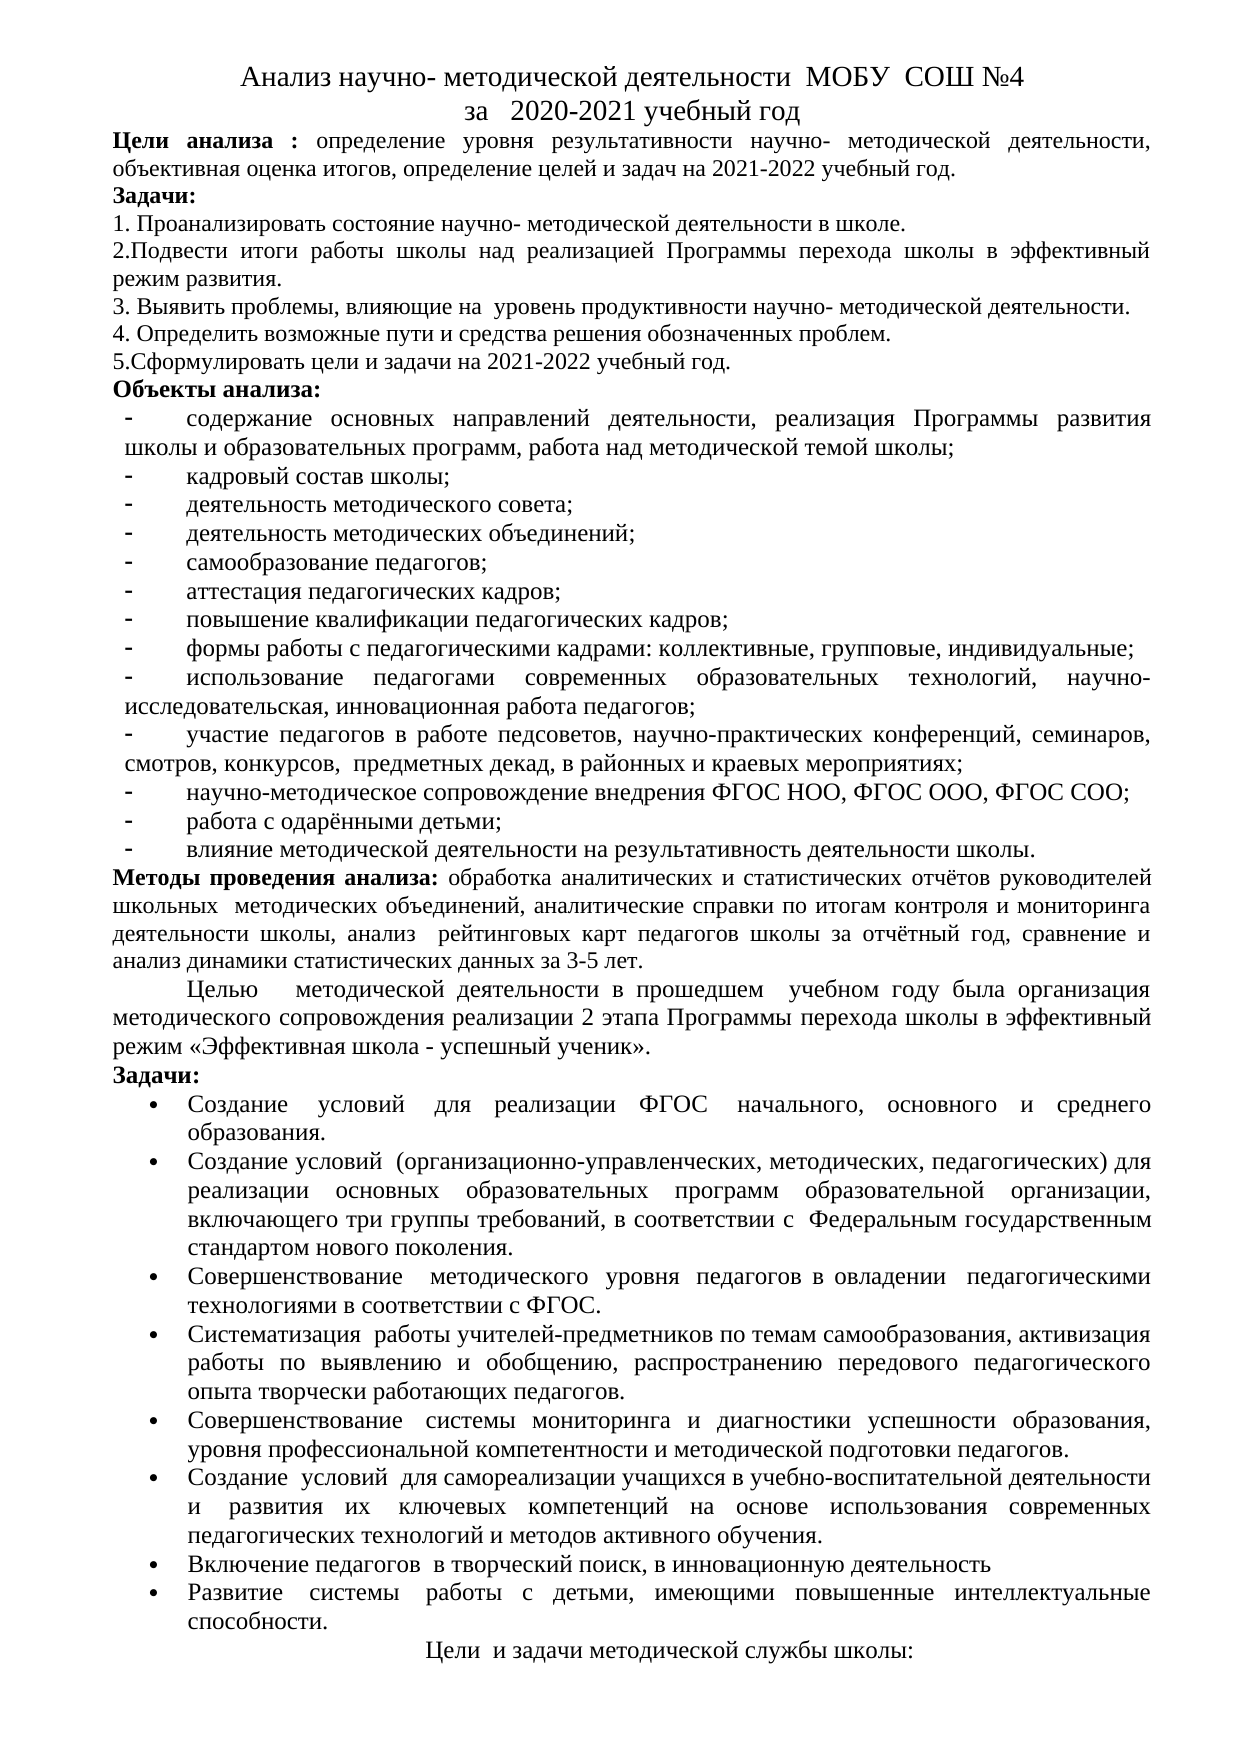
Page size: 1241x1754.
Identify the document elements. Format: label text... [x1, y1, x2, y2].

text Методы проведения анализа: обработка аналитических и статистических отчётов руководителей школьных методических объединений, аналитические справки по итогам контроля и мониторинга деятельности школы, анализ рейтинговых карт педагогов школы за отчётный год, сравнение и анализ динамики статистических данных за 3-5 лет. [112, 863, 1152, 974]
text Анализ научно- методической деятельности МОБУ СОШ №4 [112, 59, 1152, 93]
list Создание условий для реализации ФГОС начального, основного и среднего образования. [150, 1089, 1152, 1146]
list Включение педагогов в творческий поиск, в инновационную деятельность [150, 1549, 1152, 1577]
list самообразование педагогов; [124, 547, 1152, 576]
list научно-методическое сопровождение внедрения ФГОС НОО, ФГОС ООО, ФГОС СОО; [124, 777, 1152, 806]
text за 2020-2021 учебный год [112, 93, 1152, 126]
text Задачи: [112, 181, 1152, 209]
text 2.Подвести итоги работы школы над реализацией Программы перехода школы в эффективный режим развития. [112, 237, 1152, 292]
list содержание основных направлений деятельности, реализация Программы развития школы и образовательных программ, работа над методической темой школы; [124, 403, 1152, 461]
list Систематизация работы учителей-предметников по темам самообразования, активизация работы по выявлению и обобщению, распространению передового педагогического опыта творчески работающих педагогов. [150, 1319, 1152, 1405]
list участие педагогов в работе педсоветов, научно-практических конференций, семинаров, смотров, конкурсов, предметных декад, в районных и краевых мероприятиях; [124, 719, 1152, 777]
text 3. Выявить проблемы, влияющие на уровень продуктивности научно- методической деятельности. [112, 292, 1152, 319]
list формы работы с педагогическими кадрами: коллективные, групповые, индивидуальные; [124, 633, 1152, 662]
list использование педагогами современных образовательных технологий, научно-исследовательская, инновационная работа педагогов; [124, 662, 1152, 719]
text 5.Сформулировать цели и задачи на 2021-2022 учебный год. [112, 347, 1152, 374]
text Целью методической деятельности в прошедшем учебном году была организация методического сопровождения реализации 2 этапа Программы перехода школы в эффективный режим «Эффективная школа - успешный ученик». [112, 974, 1152, 1060]
list Создание условий (организационно-управленческих, методических, педагогических) для реализации основных образовательных программ образовательной организации, включающего три группы требований, в соответствии с Федеральным государственным стандартом нового поколения. [150, 1146, 1152, 1261]
list повышение квалификации педагогических кадров; [124, 604, 1152, 633]
list деятельность методических объединений; [124, 518, 1152, 547]
text Объекты анализа: [112, 374, 1152, 403]
text 4. Определить возможные пути и средства решения обозначенных проблем. [112, 319, 1152, 347]
list влияние методической деятельности на результативность деятельности школы. [124, 834, 1152, 863]
text 1. Проанализировать состояние научно- методической деятельности в школе. [112, 209, 1152, 237]
list работа с одарёнными детьми; [124, 806, 1152, 834]
list аттестация педагогических кадров; [124, 576, 1152, 604]
list кадровый состав школы; [124, 461, 1152, 489]
list Развитие системы работы с детьми, имеющими повышенные интеллектуальные способности. [150, 1577, 1152, 1635]
text Цели анализа : определение уровня результативности научно- методической деятельности, объективная оценка итогов, определение целей и задач на 2021-2022 учебный год. [112, 126, 1152, 181]
text Задачи: [112, 1060, 1152, 1089]
list Совершенствование системы мониторинга и диагностики успешности образования, уровня профессиональной компетентности и методической подготовки педагогов. [150, 1405, 1152, 1462]
list деятельность методического совета; [124, 489, 1152, 518]
text Цели и задачи методической службы школы: [187, 1635, 1152, 1664]
list Создание условий для самореализации учащихся в учебно-воспитательной деятельности и развития их ключевых компетенций на основе использования современных педагогических технологий и методов активного обучения. [150, 1462, 1152, 1549]
list Совершенствование методического уровня педагогов в овладении педагогическими технологиями в соответствии с ФГОС. [150, 1261, 1152, 1319]
